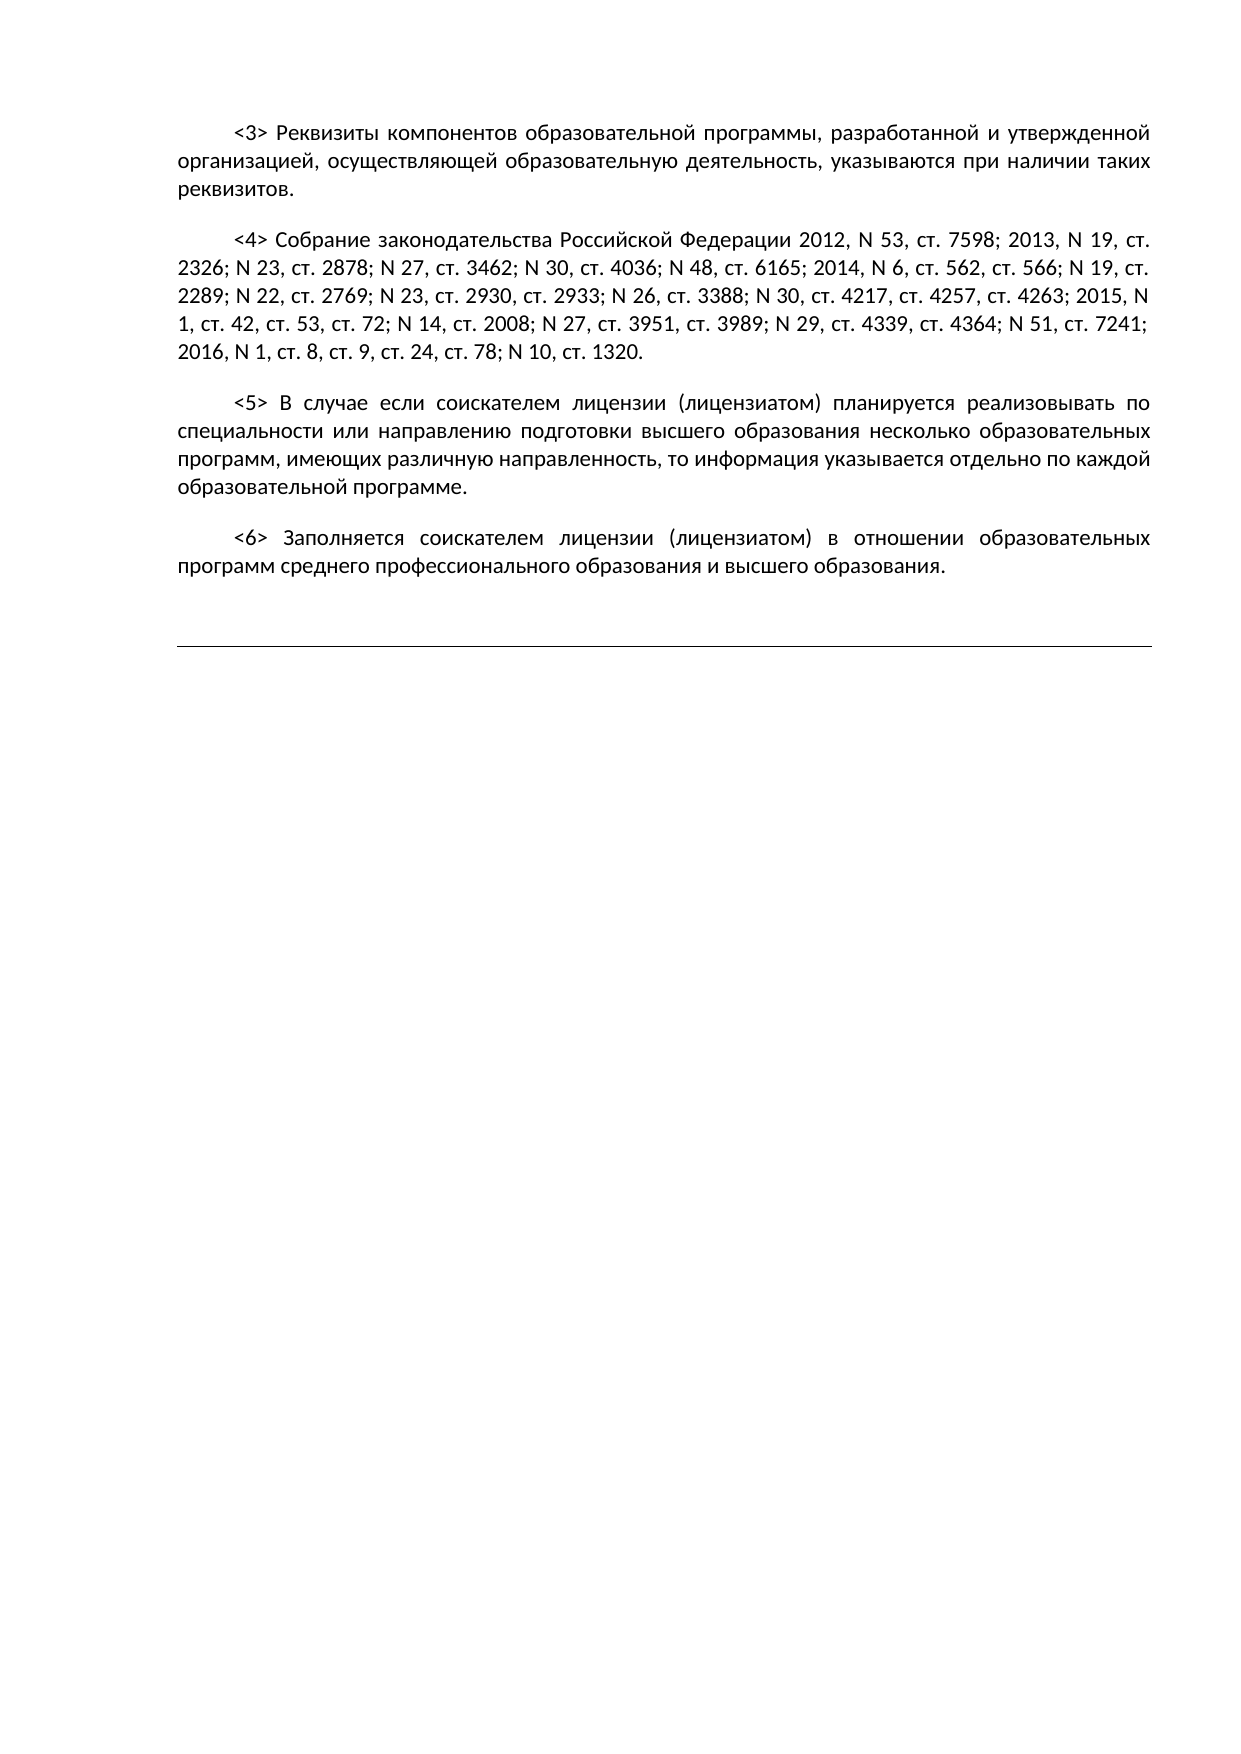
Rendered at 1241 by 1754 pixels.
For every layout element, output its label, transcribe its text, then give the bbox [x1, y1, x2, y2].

text <4> Собрание законодательства Российской Федерации 2012, N 53, ст. 7598; 2013, N 19, ст. 2326; N 23, ст. 2878; N 27, ст. 3462; N 30, ст. 4036; N 48, ст. 6165; 2014, N 6, ст. 562, ст. 566; N 19, ст. 2289; N 22, ст. 2769; N 23, ст. 2930, ст. 2933; N 26, ст. 3388; N 30, ст. 4217, ст. 4257, ст. 4263; 2015, N 1, ст. 42, ст. 53, ст. 72; N 14, ст. 2008; N 27, ст. 3951, ст. 3989; N 29, ст. 4339, ст. 4364; N 51, ст. 7241; 2016, N 1, ст. 8, ст. 9, ст. 24, ст. 78; N 10, ст. 1320. [177, 225, 1152, 365]
text <6> Заполняется соискателем лицензии (лицензиатом) в отношении образовательных программ среднего профессионального образования и высшего образования. [177, 523, 1152, 579]
text <3> Реквизиты компонентов образовательной программы, разработанной и утвержденной организацией, осуществляющей образовательную деятельность, указываются при наличии таких реквизитов. [177, 118, 1152, 202]
text <5> В случае если соискателем лицензии (лицензиатом) планируется реализовывать по специальности или направлению подготовки высшего образования несколько образовательных программ, имеющих различную направленность, то информация указывается отдельно по каждой образовательной программе. [177, 388, 1152, 500]
